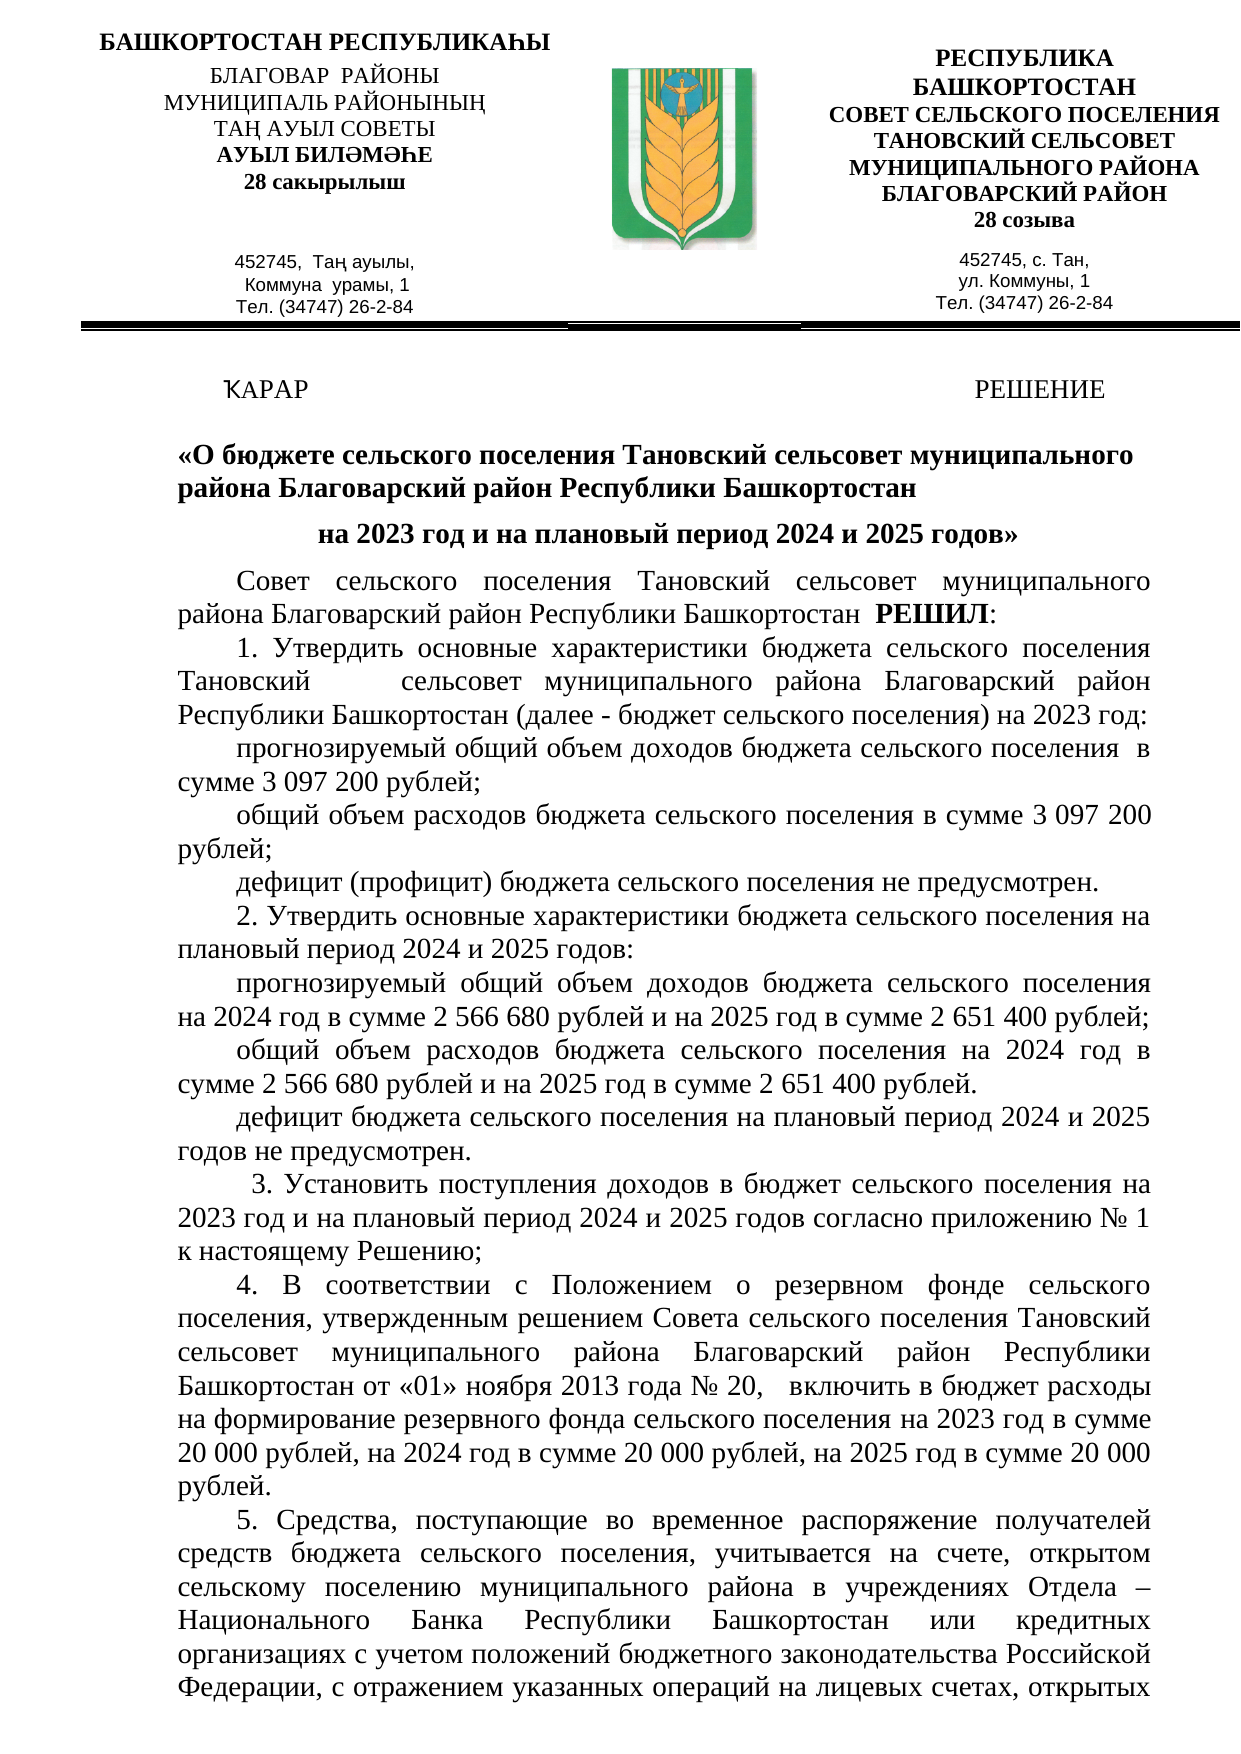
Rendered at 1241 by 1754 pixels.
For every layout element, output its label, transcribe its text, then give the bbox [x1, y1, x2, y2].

table_header [568, 15, 801, 321]
text Совет сельского поселения Тановский сельсовет муниципального района Благоварский район Республики Башкортостан РЕШИЛ: [177, 563, 1152, 630]
table_cell 452745, Таң ауылы, Коммуна урамы, 1 Тел. (34747) 26-2-84 [81, 233, 568, 321]
text на 2023 год и на плановый период 2024 и 2025 годов» [177, 517, 1152, 550]
text ҠАРАР РЕШЕНИЕ [177, 372, 1152, 406]
text «О бюджете сельского поселения Тановский сельсовет муниципального района Благоварский район Республики Башкортостан [177, 437, 1152, 504]
table_header РЕСПУБЛИКА БАШКОРТОСТАН СОВЕТ СЕЛЬСКОГО ПОСЕЛЕНИЯ ТАНОВСКИЙ СЕЛЬСОВЕТ МУНИЦИПАЛЬНОГО РАЙОНА БЛАГОВАРСКИЙ РАЙОН 28 созыва [801, 15, 1240, 233]
text 1. Утвердить основные характеристики бюджета сельского поселения Тановский сельсовет муниципального района Благоварский район Республики Башкортостан (далее - бюджет сельского поселения) на 2023 год: [177, 630, 1152, 730]
text прогнозируемый общий объем доходов бюджета сельского поселения в сумме 3 097 200 рублей; [177, 730, 1152, 797]
text дефицит бюджета сельского поселения на плановый период 2024 и 2025 годов не предусмотрен. [177, 1099, 1152, 1166]
table_header БАШКОРТОСТАН РЕСПУБЛИКАҺЫ БЛАГОВАР РАЙОНЫ МУНИЦИПАЛЬ РАЙОНЫНЫҢ ТАҢ АУЫЛ СОВЕТЫ АУЫЛ БИЛӘМӘҺЕ 28 сакырылыш [81, 15, 568, 233]
table_cell 452745, с. Тан, ул. Коммуны, 1 Тел. (34747) 26-2-84 [801, 233, 1240, 321]
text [177, 1502, 1152, 1703]
text общий объем расходов бюджета сельского поселения на 2024 год в сумме 2 566 680 рублей и на 2025 год в сумме 2 651 400 рублей. [177, 1032, 1152, 1099]
text дефицит (профицит) бюджета сельского поселения не предусмотрен. [177, 864, 1152, 898]
text общий объем расходов бюджета сельского поселения в сумме 3 097 200 рублей; [177, 797, 1152, 864]
text прогнозируемый общий объем доходов бюджета сельского поселения на 2024 год в сумме 2 566 680 рублей и на 2025 год в сумме 2 651 400 рублей; [177, 965, 1152, 1032]
picture [611, 68, 758, 250]
text 4. В соответствии с Положением о резервном фонде сельского поселения, утвержденным решением Совета сельского поселения Тановский сельсовет муниципального района Благоварский район Республики Башкортостан от «01» ноября 2013 года № 20, включить в бюджет расходы на формирование резервного фонда сельского поселения на 2023 год в сумме 20 000 рублей, на 2024 год в сумме 20 000 рублей, на 2025 год в сумме 20 000 рублей. [177, 1267, 1152, 1502]
text 2. Утвердить основные характеристики бюджета сельского поселения на плановый период 2024 и 2025 годов: [177, 898, 1152, 965]
text 3. Установить поступления доходов в бюджет сельского поселения на 2023 год и на плановый период 2024 и 2025 годов согласно приложению № 1 к настоящему Решению; [177, 1166, 1152, 1267]
